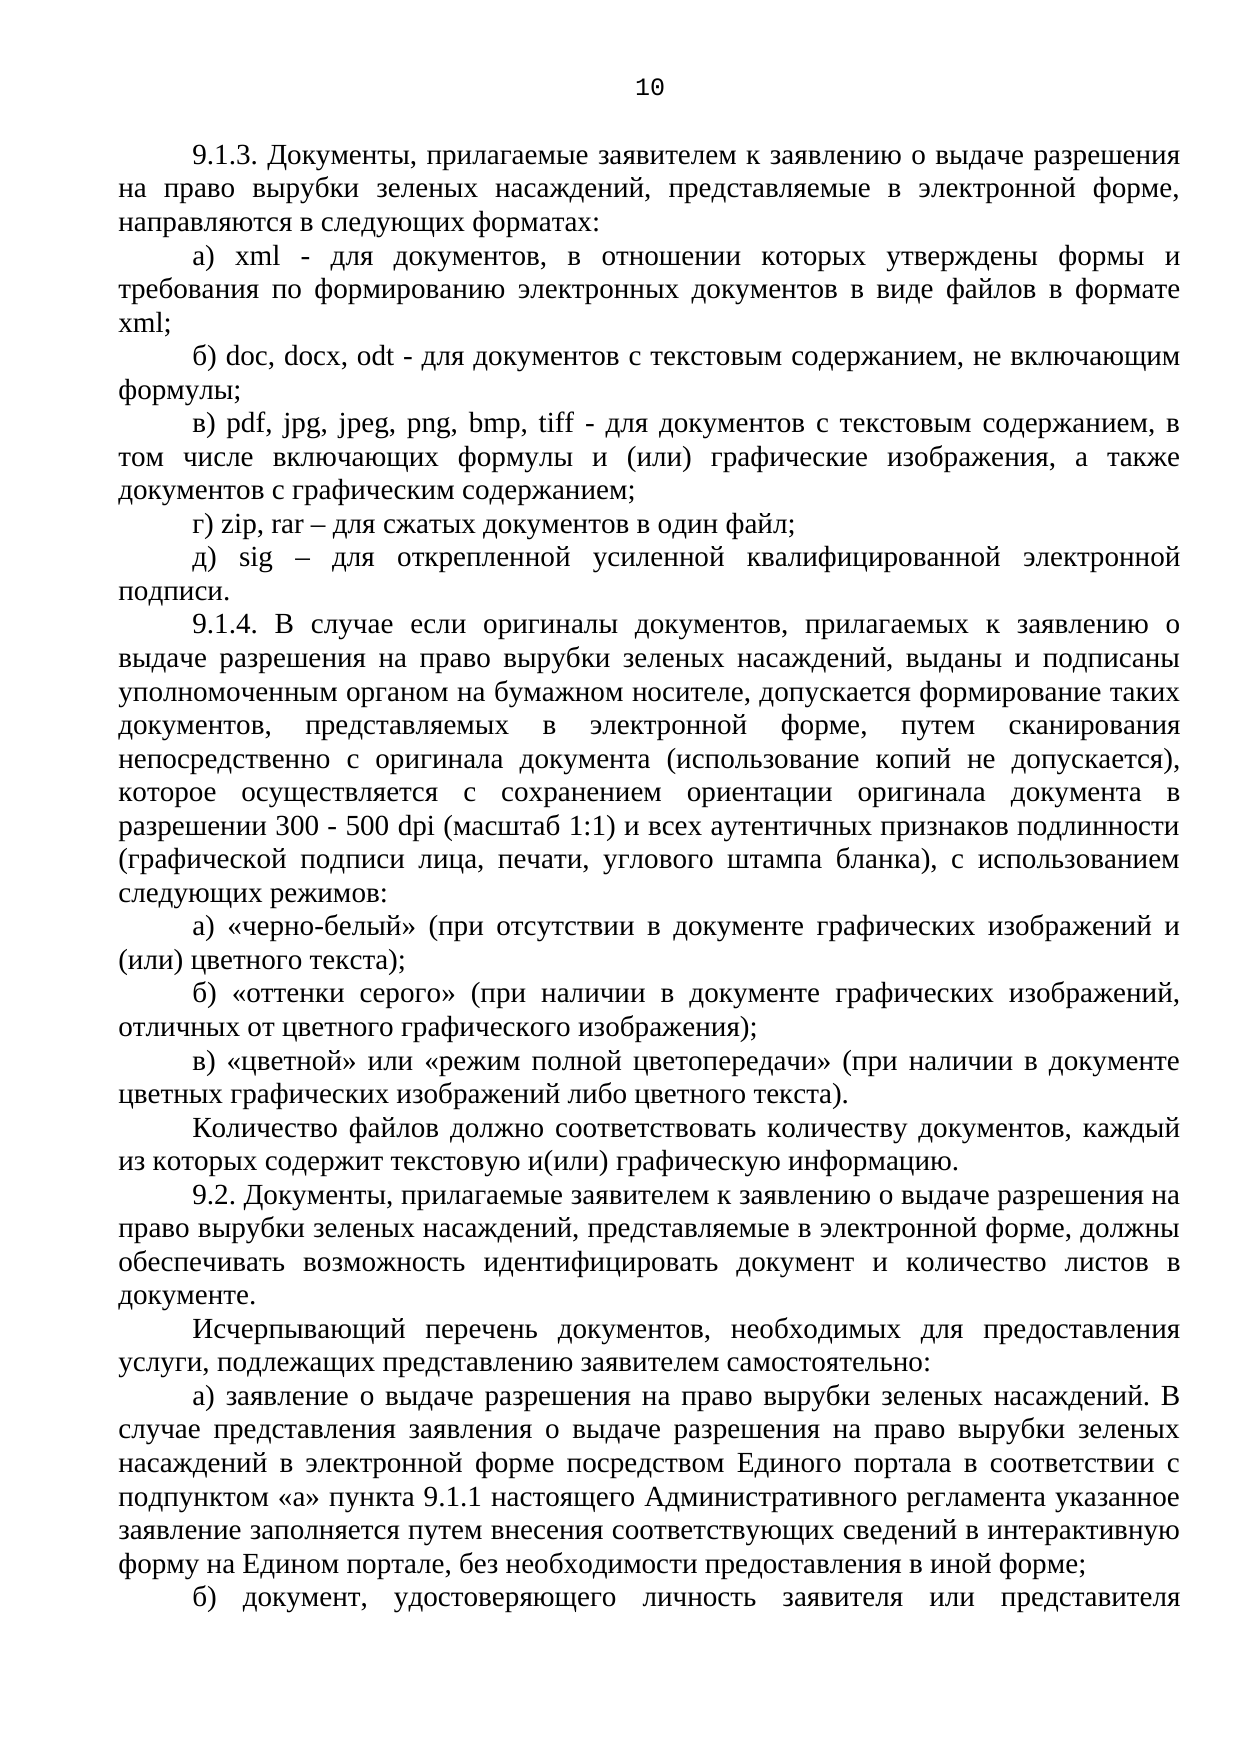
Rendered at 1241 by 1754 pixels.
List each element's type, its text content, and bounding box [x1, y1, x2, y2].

text Количество файлов должно соответствовать количеству документов, каждый из которых содержит текстовую и(или) графическую информацию. [118, 1110, 1181, 1177]
text а) заявление о выдаче разрешения на право вырубки зеленых насаждений. В случае представления заявления о выдаче разрешения на право вырубки зеленых насаждений в электронной форме посредством Единого портала в соответствии с подпунктом «а» пункта 9.1.1 настоящего Административного регламента указанное заявление заполняется путем внесения соответствующих сведений в интерактивную форму на Едином портале, без необходимости предоставления в иной форме; [118, 1378, 1181, 1579]
text б) «оттенки серого» (при наличии в документе графических изображений, отличных от цветного графического изображения); [118, 976, 1181, 1043]
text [118, 1579, 1181, 1613]
text д) sig – для открепленной усиленной квалифицированной электронной подписи. [118, 539, 1181, 607]
text а) «черно-белый» (при отсутствии в документе графических изображений и (или) цветного текста); [118, 908, 1181, 976]
text Исчерпывающий перечень документов, необходимых для предоставления услуги, подлежащих представлению заявителем самостоятельно: [118, 1311, 1181, 1378]
text а) xml - для документов, в отношении которых утверждены формы и требования по формированию электронных документов в виде файлов в формате xml; [118, 238, 1181, 338]
text 9.1.4. В случае если оригиналы документов, прилагаемых к заявлению о выдаче разрешения на право вырубки зеленых насаждений, выданы и подписаны уполномоченным органом на бумажном носителе, допускается формирование таких документов, представляемых в электронной форме, путем сканирования непосредственно с оригинала документа (использование копий не допускается), которое осуществляется с сохранением ориентации оригинала документа в разрешении 300 - 500 dpi (масштаб 1:1) и всех аутентичных признаков подлинности (графической подписи лица, печати, углового штампа бланка), с использованием следующих режимов: [118, 607, 1181, 908]
text в) «цветной» или «режим полной цветопередачи» (при наличии в документе цветных графических изображений либо цветного текста). [118, 1043, 1181, 1110]
text в) pdf, jpg, jpeg, png, bmp, tiff - для документов с текстовым содержанием, в том числе включающих формулы и (или) графические изображения, а также документов с графическим содержанием; [118, 405, 1181, 506]
text 9.1.3. Документы, прилагаемые заявителем к заявлению о выдаче разрешения на право вырубки зеленых насаждений, представляемые в электронной форме, направляются в следующих форматах: [118, 137, 1181, 238]
text б) doc, docx, odt - для документов с текстовым содержанием, не включающим формулы; [118, 338, 1181, 405]
text 9.2. Документы, прилагаемые заявителем к заявлению о выдаче разрешения на право вырубки зеленых насаждений, представляемые в электронной форме, должны обеспечивать возможность идентифицировать документ и количество листов в документе. [118, 1177, 1181, 1311]
text г) zip, rar – для сжатых документов в один файл; [118, 506, 1181, 539]
